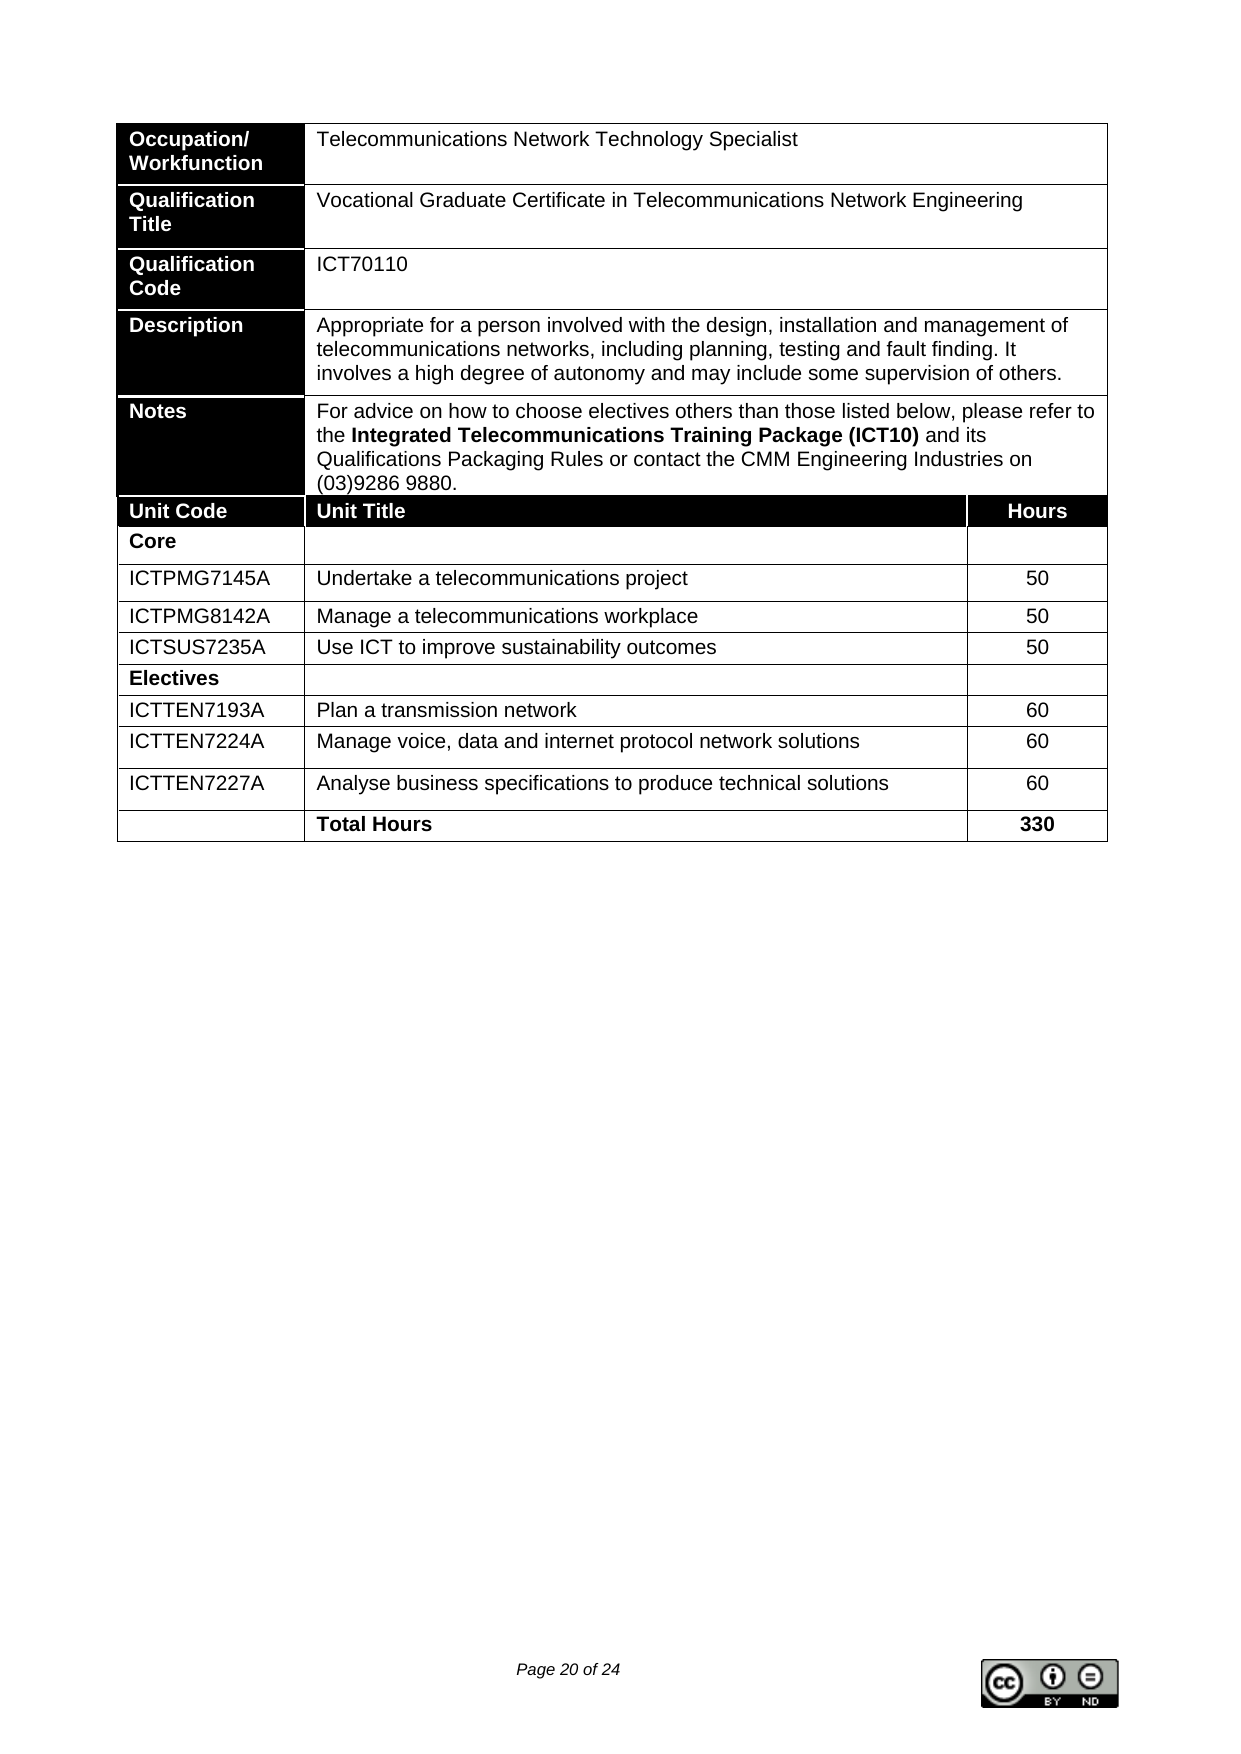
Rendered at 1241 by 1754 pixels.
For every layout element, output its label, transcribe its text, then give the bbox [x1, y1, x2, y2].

table_cell ICTPMG7145A [118, 565, 304, 601]
table_cell Plan a transmission network [305, 696, 967, 726]
table_cell 50 [968, 602, 1107, 632]
table_cell [305, 527, 967, 563]
table_cell For advice on how to choose electives others than those listed below, please refer to the Integrated Telecommunications Training Package (ICT10) and its Qualifications Packaging Rules or contact the CMM Engineering Industries on (03)9286 9880. [305, 396, 1107, 495]
table_cell Electives [118, 665, 304, 695]
table_cell Manage voice, data and internet protocol network solutions [305, 727, 967, 768]
table_cell 60 [968, 696, 1107, 726]
table_cell ICTTEN7224A [118, 727, 304, 768]
table_cell 50 [968, 565, 1107, 601]
table_cell 50 [968, 633, 1107, 663]
table_cell [968, 665, 1107, 695]
table_header Occupation/ Workfunction [118, 125, 304, 184]
table_cell Use ICT to improve sustainability outcomes [305, 633, 967, 663]
table_cell [968, 527, 1107, 563]
table_cell 330 [968, 811, 1107, 841]
table_cell Unit Code [118, 496, 304, 526]
table_cell Qualification Code [118, 250, 304, 309]
table_cell 60 [968, 769, 1107, 809]
table_cell [118, 811, 304, 841]
table_cell [305, 665, 967, 695]
table_cell Description [118, 311, 304, 395]
table_cell ICTTEN7227A [118, 769, 304, 809]
table_cell ICTPMG8142A [118, 602, 304, 632]
table_cell Analyse business specifications to produce technical solutions [305, 769, 967, 809]
table_cell Total Hours [305, 811, 967, 841]
table_cell Notes [118, 398, 304, 495]
table_cell ICTTEN7193A [118, 696, 304, 726]
table_cell Vocational Graduate Certificate in Telecommunications Network Engineering [305, 185, 1107, 248]
table_cell Hours [968, 496, 1107, 526]
table_cell Qualification Title [118, 186, 304, 248]
table_cell Undertake a telecommunications project [305, 565, 967, 601]
table_cell ICTSUS7235A [118, 633, 304, 663]
table_cell Appropriate for a person involved with the design, installation and management of telecommunications networks, including planning, testing and fault finding. It involves a high degree of autonomy and may include some supervision of others. [305, 310, 1107, 395]
table_cell Unit Title [306, 496, 966, 526]
table_cell Manage a telecommunications workplace [305, 602, 967, 632]
table_header Telecommunications Network Technology Specialist [305, 124, 1107, 184]
table_cell ICT70110 [305, 249, 1107, 309]
table_cell Core [118, 527, 304, 563]
table_cell 60 [968, 727, 1107, 768]
picture [981, 1659, 1119, 1706]
